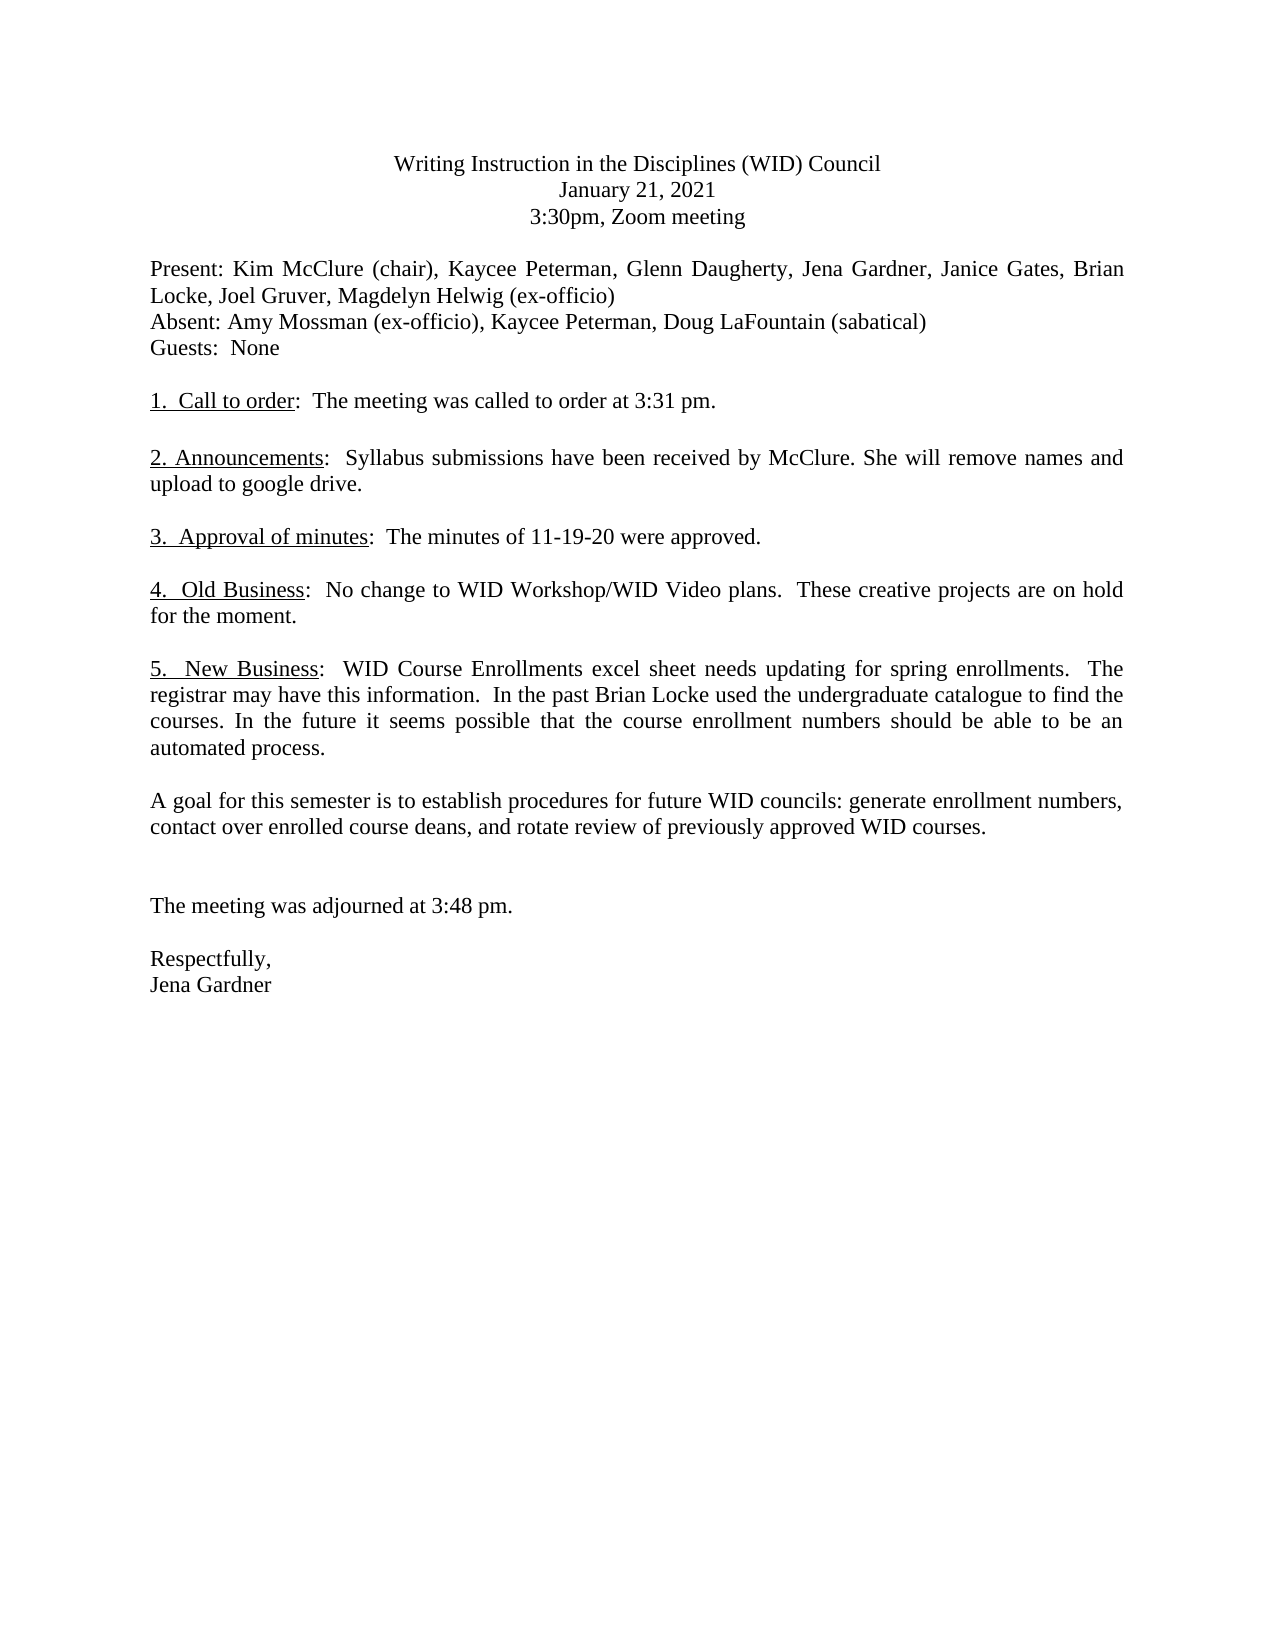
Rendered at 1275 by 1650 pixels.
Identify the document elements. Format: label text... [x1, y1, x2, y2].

text 3. Approval of minutes: The minutes of 11-19-20 were approved. [150, 523, 1125, 549]
text Guests: None [150, 334, 1125, 361]
text January 21, 2021 [150, 176, 1125, 203]
text Present: Kim McClure (chair), Kaycee Peterman, Glenn Daugherty, Jena Gardner, Janice Gates, Brian Locke, Joel Gruver, Magdelyn Helwig (ex-officio) [150, 255, 1125, 308]
text A goal for this semester is to establish procedures for future WID councils: generate enrollment numbers, contact over enrolled course deans, and rotate review of previously approved WID courses. [150, 787, 1125, 839]
text Jena Gardner [150, 971, 1125, 997]
text 1. Call to order: The meeting was called to order at 3:31 pm. [150, 387, 1125, 413]
text Respectfully, [150, 945, 1125, 971]
text 3:30pm, Zoom meeting [150, 203, 1125, 229]
text Absent: Amy Mossman (ex-officio), Kaycee Peterman, Doug LaFountain (sabatical) [150, 308, 1125, 334]
text Writing Instruction in the Disciplines (WID) Council [150, 150, 1125, 176]
text 4. Old Business: No change to WID Workshop/WID Video plans. These creative projects are on hold for the moment. [150, 576, 1125, 628]
text 5. New Business: WID Course Enrollments excel sheet needs updating for spring enrollments. The registrar may have this information. In the past Brian Locke used the undergraduate catalogue to find the courses. In the future it seems possible that the course enrollment numbers should be able to be an automated process. [150, 655, 1125, 760]
text 2. Announcements: Syllabus submissions have been received by McClure. She will remove names and upload to google drive. [150, 444, 1125, 497]
text The meeting was adjourned at 3:48 pm. [150, 892, 1125, 918]
